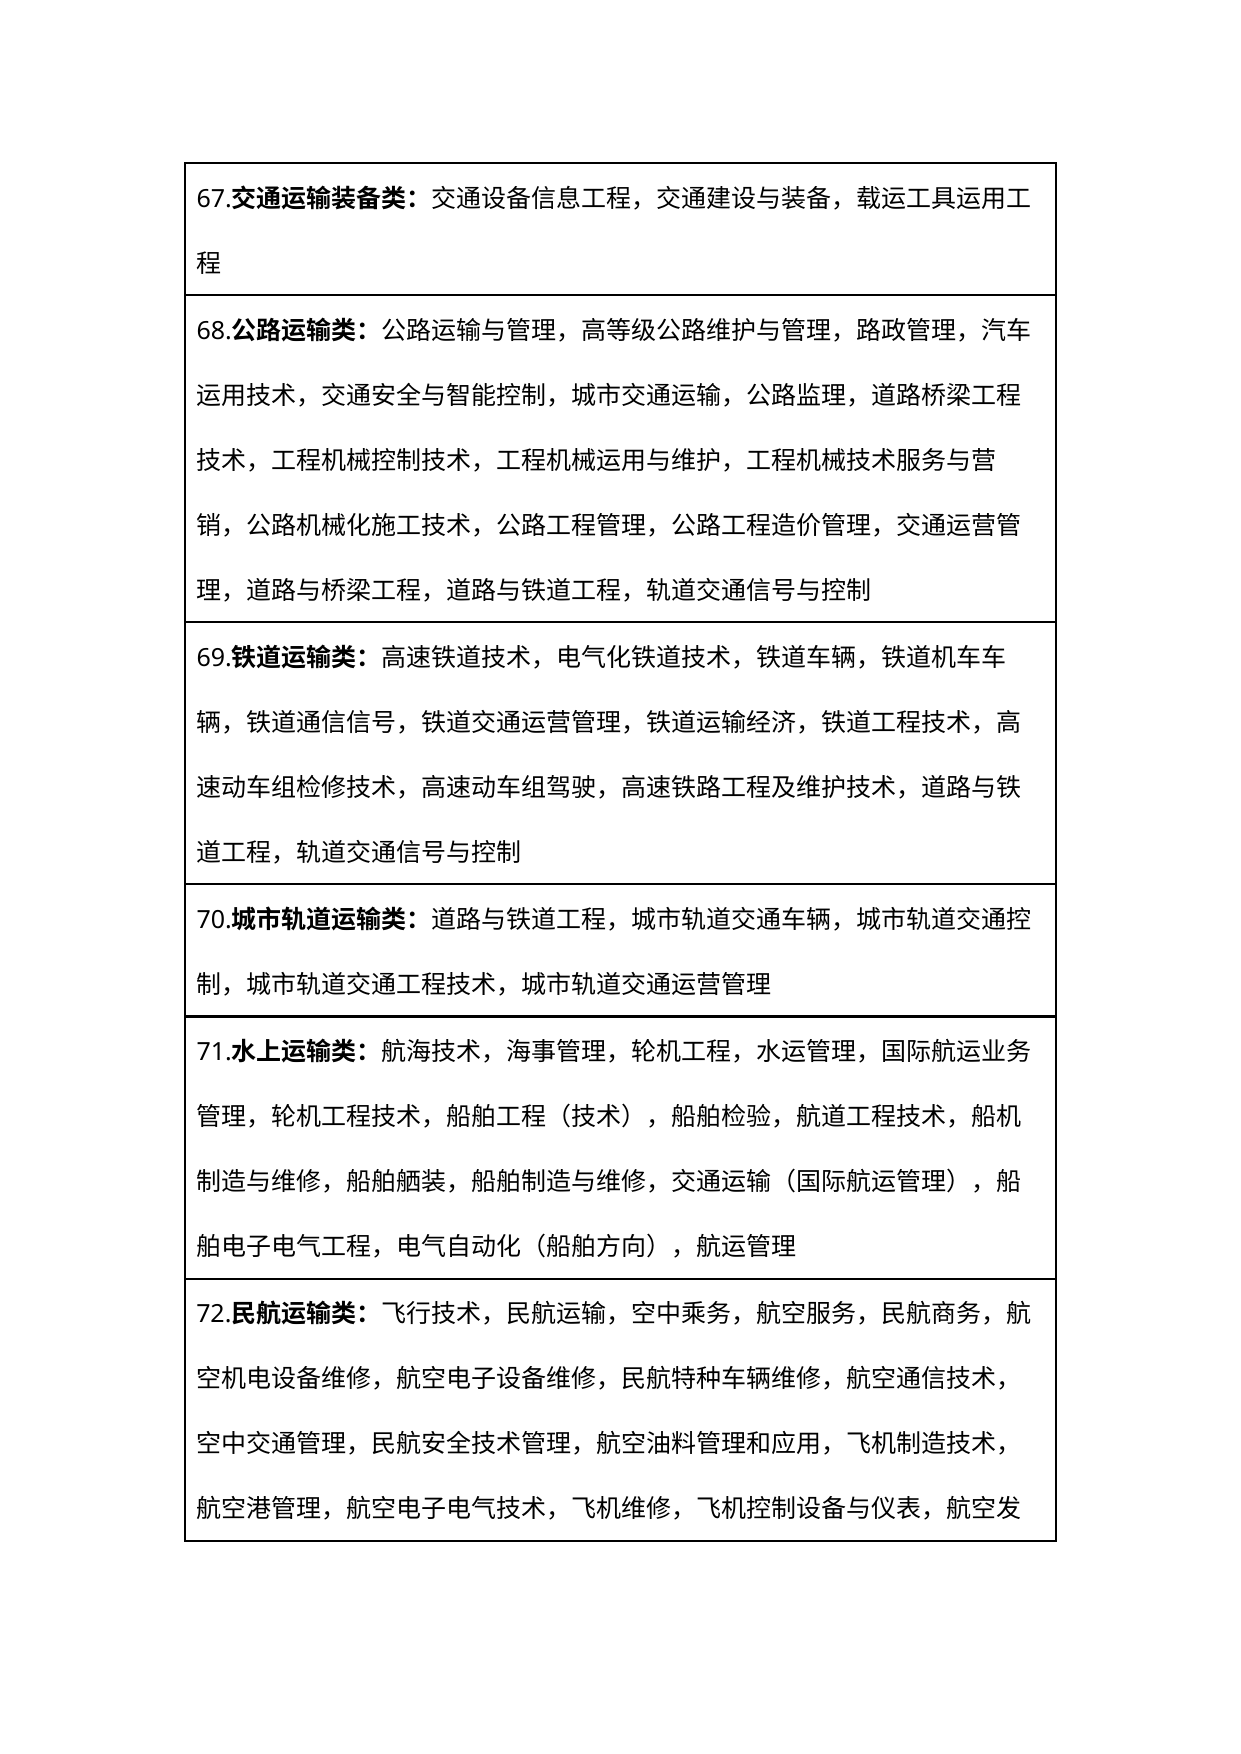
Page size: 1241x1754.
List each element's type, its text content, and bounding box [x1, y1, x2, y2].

table_cell 68.公路运输类：公路运输与管理，高等级公路维护与管理，路政管理，汽车运用技术，交通安全与智能控制，城市交通运输，公路监理，道路桥梁工程技术，工程机械控制技术，工程机械运用与维护，工程机械技术服务与营销，公路机械化施工技术，公路工程管理，公路工程造价管理，交通运营管理，道路与桥梁工程，道路与铁道工程，轨道交通信号与控制 [186, 296, 1055, 621]
table_cell 71.水上运输类：航海技术，海事管理，轮机工程，水运管理，国际航运业务管理，轮机工程技术，船舶工程（技术），船舶检验，航道工程技术，船机制造与维修，船舶舾装，船舶制造与维修，交通运输（国际航运管理），船舶电子电气工程，电气自动化（船舶方向），航运管理 [186, 1018, 1055, 1277]
table_cell 69.铁道运输类：高速铁道技术，电气化铁道技术，铁道车辆，铁道机车车辆，铁道通信信号，铁道交通运营管理，铁道运输经济，铁道工程技术，高速动车组检修技术，高速动车组驾驶，高速铁路工程及维护技术，道路与铁道工程，轨道交通信号与控制 [186, 623, 1055, 883]
table_cell 67.交通运输装备类：交通设备信息工程，交通建设与装备，载运工具运用工程 [186, 164, 1055, 294]
table_cell 70.城市轨道运输类：道路与铁道工程，城市轨道交通车辆，城市轨道交通控制，城市轨道交通工程技术，城市轨道交通运营管理 [186, 885, 1055, 1015]
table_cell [186, 1280, 1055, 1539]
